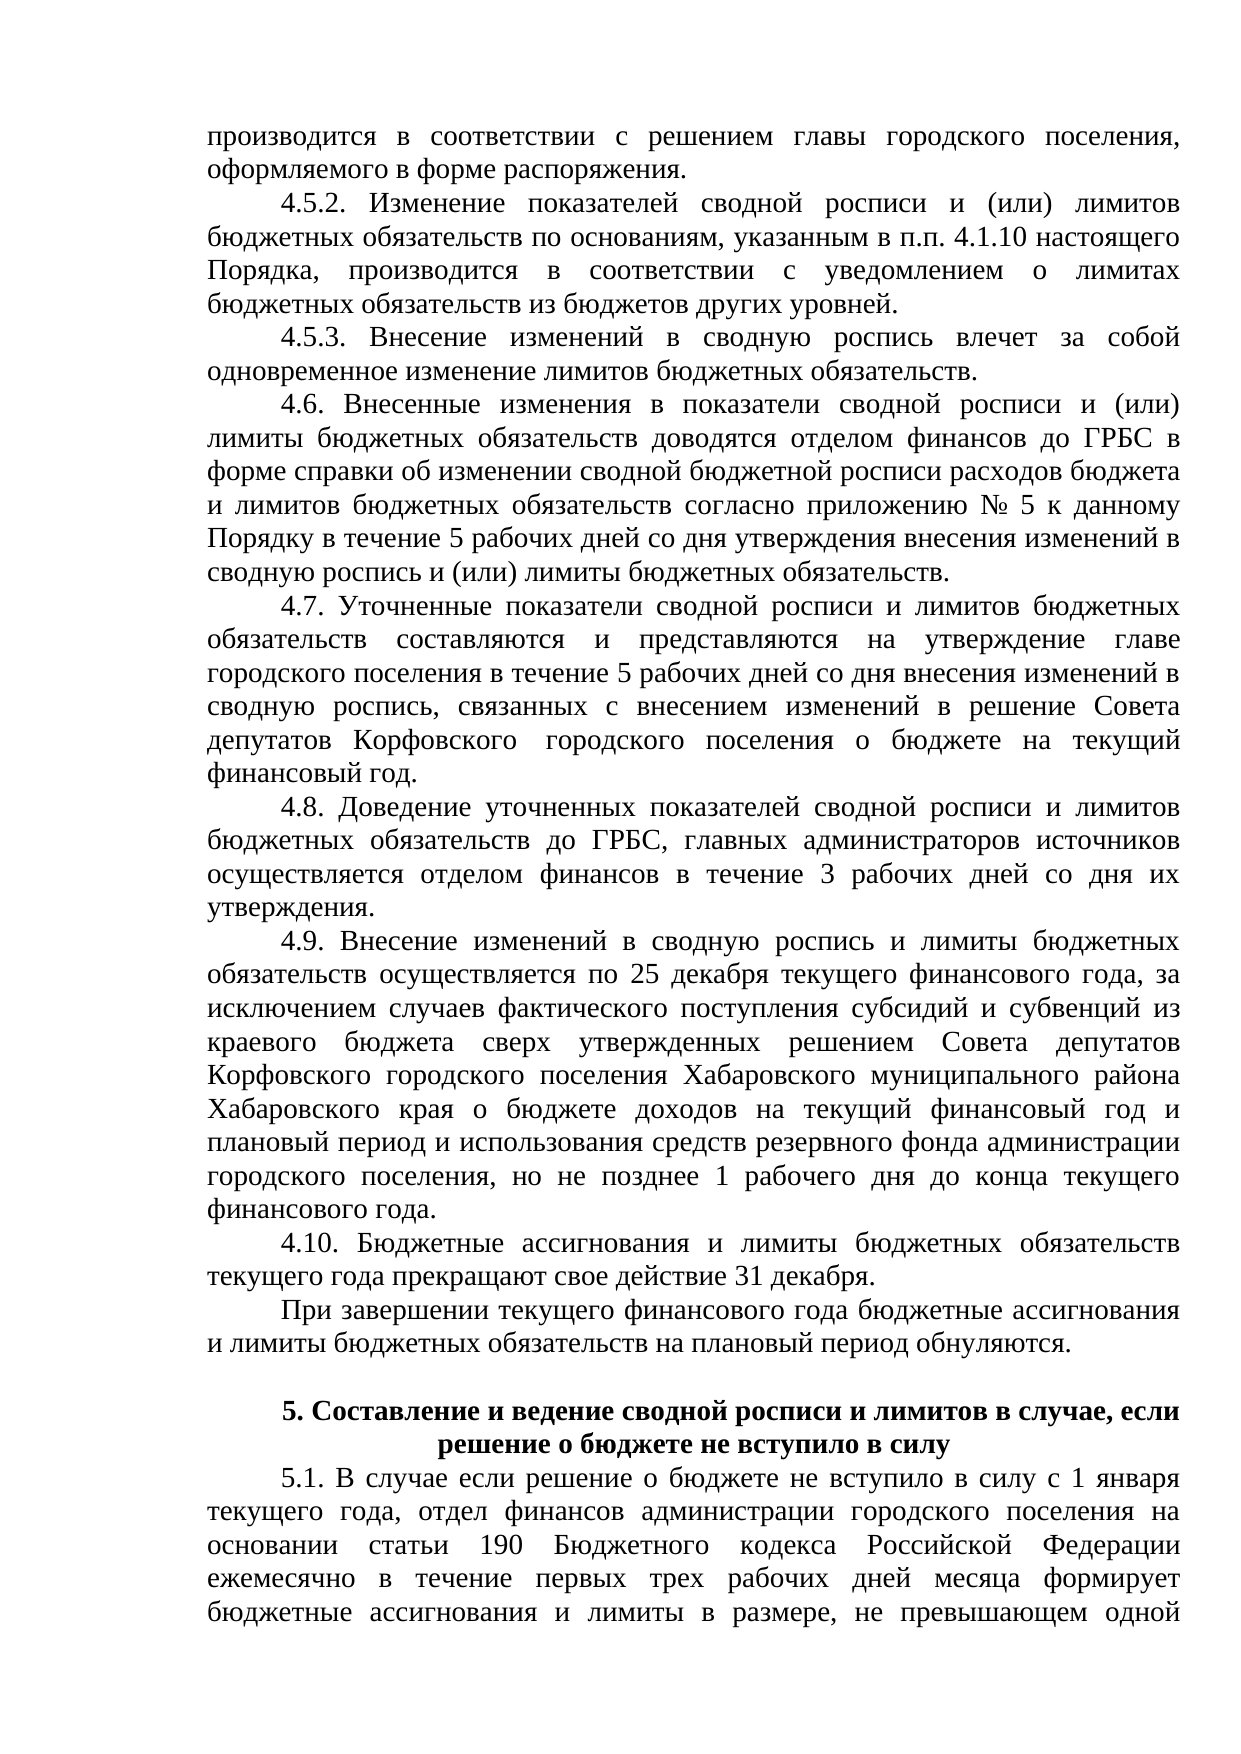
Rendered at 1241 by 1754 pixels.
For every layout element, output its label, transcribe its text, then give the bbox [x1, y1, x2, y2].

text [207, 118, 1181, 185]
text 4.5.2. Изменение показателей сводной росписи и (или) лимитов бюджетных обязательств по основаниям, указанным в п.п. 4.1.10 настоящего Порядка, производится в соответствии с уведомлением о лимитах бюджетных обязательств из бюджетов других уровней. [207, 185, 1181, 319]
text 4.8. Доведение уточненных показателей сводной росписи и лимитов бюджетных обязательств до ГРБС, главных администраторов источников осуществляется отделом финансов в течение 3 рабочих дней со дня их утверждения. [207, 789, 1181, 923]
text 4.9. Внесение изменений в сводную роспись и лимиты бюджетных обязательств осуществляется по 25 декабря текущего финансового года, за исключением случаев фактического поступления субсидий и субвенций из краевого бюджета сверх утвержденных решением Совета депутатов Корфовского городского поселения Хабаровского муниципального района Хабаровского края о бюджете доходов на текущий финансовый год и плановый период и использования средств резервного фонда администрации городского поселения, но не позднее 1 рабочего дня до конца текущего финансового года. [207, 923, 1181, 1225]
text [207, 1460, 1181, 1627]
text 4.7. Уточненные показатели сводной росписи и лимитов бюджетных обязательств составляются и представляются на утверждение главе городского поселения в течение 5 рабочих дней со дня внесения изменений в сводную роспись, связанных с внесением изменений в решение Совета депутатов Корфовского городского поселения о бюджете на текущий финансовый год. [207, 588, 1181, 789]
text 4.10. Бюджетные ассигнования и лимиты бюджетных обязательств текущего года прекращают свое действие 31 декабря. [207, 1225, 1181, 1292]
text 4.5.3. Внесение изменений в сводную роспись влечет за собой одновременное изменение лимитов бюджетных обязательств. [207, 319, 1181, 386]
text 4.6. Внесенные изменения в показатели сводной росписи и (или) лимиты бюджетных обязательств доводятся отделом финансов до ГРБС в форме справки об изменении сводной бюджетной росписи расходов бюджета и лимитов бюджетных обязательств согласно приложению № 5 к данному Порядку в течение 5 рабочих дней со дня утверждения внесения изменений в сводную роспись и (или) лимиты бюджетных обязательств. [207, 386, 1181, 588]
text 5. Составление и ведение сводной росписи и лимитов в случае, если решение о бюджете не вступило в силу [207, 1393, 1181, 1460]
text При завершении текущего финансового года бюджетные ассигнования и лимиты бюджетных обязательств на плановый период обнуляются. [207, 1292, 1181, 1359]
